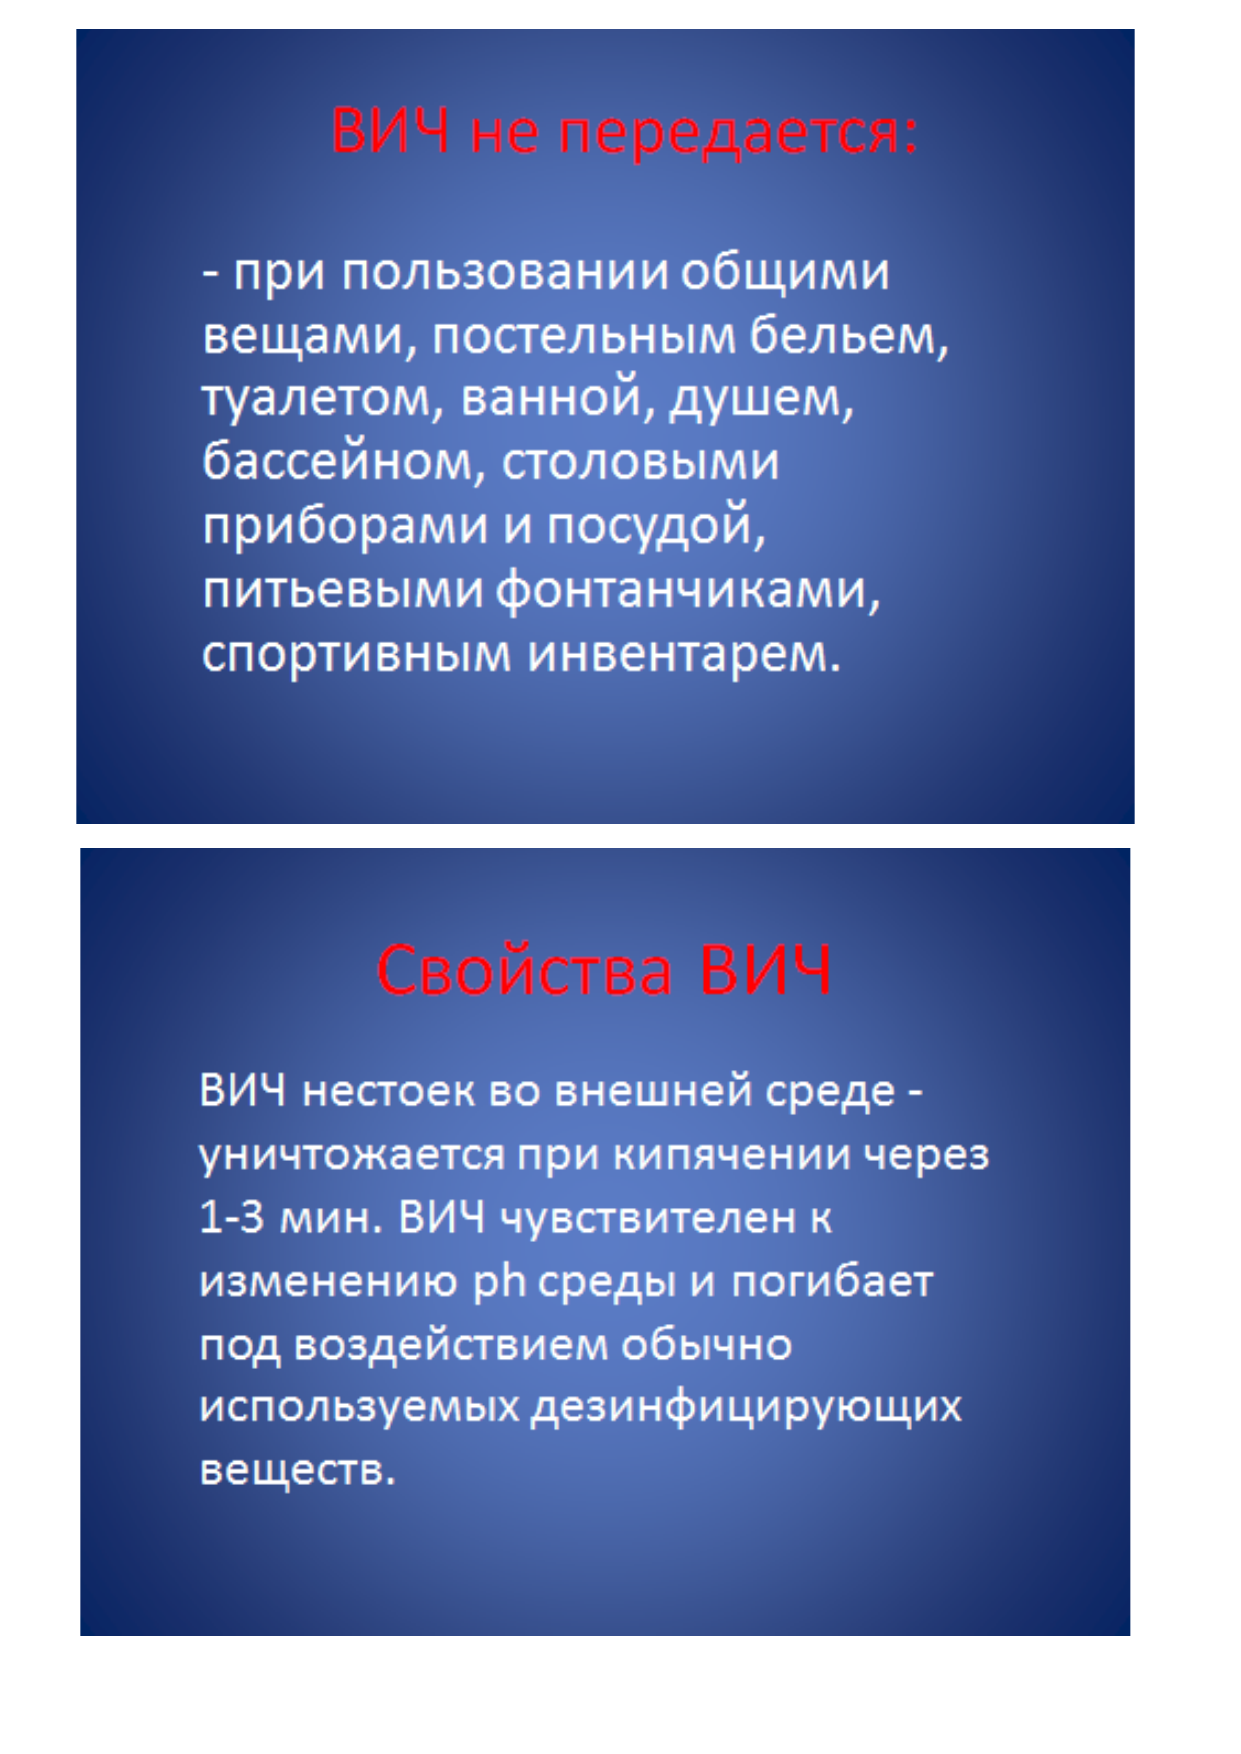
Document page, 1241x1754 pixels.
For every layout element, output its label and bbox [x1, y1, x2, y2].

picture [80, 848, 1131, 1636]
picture [76, 29, 1135, 824]
